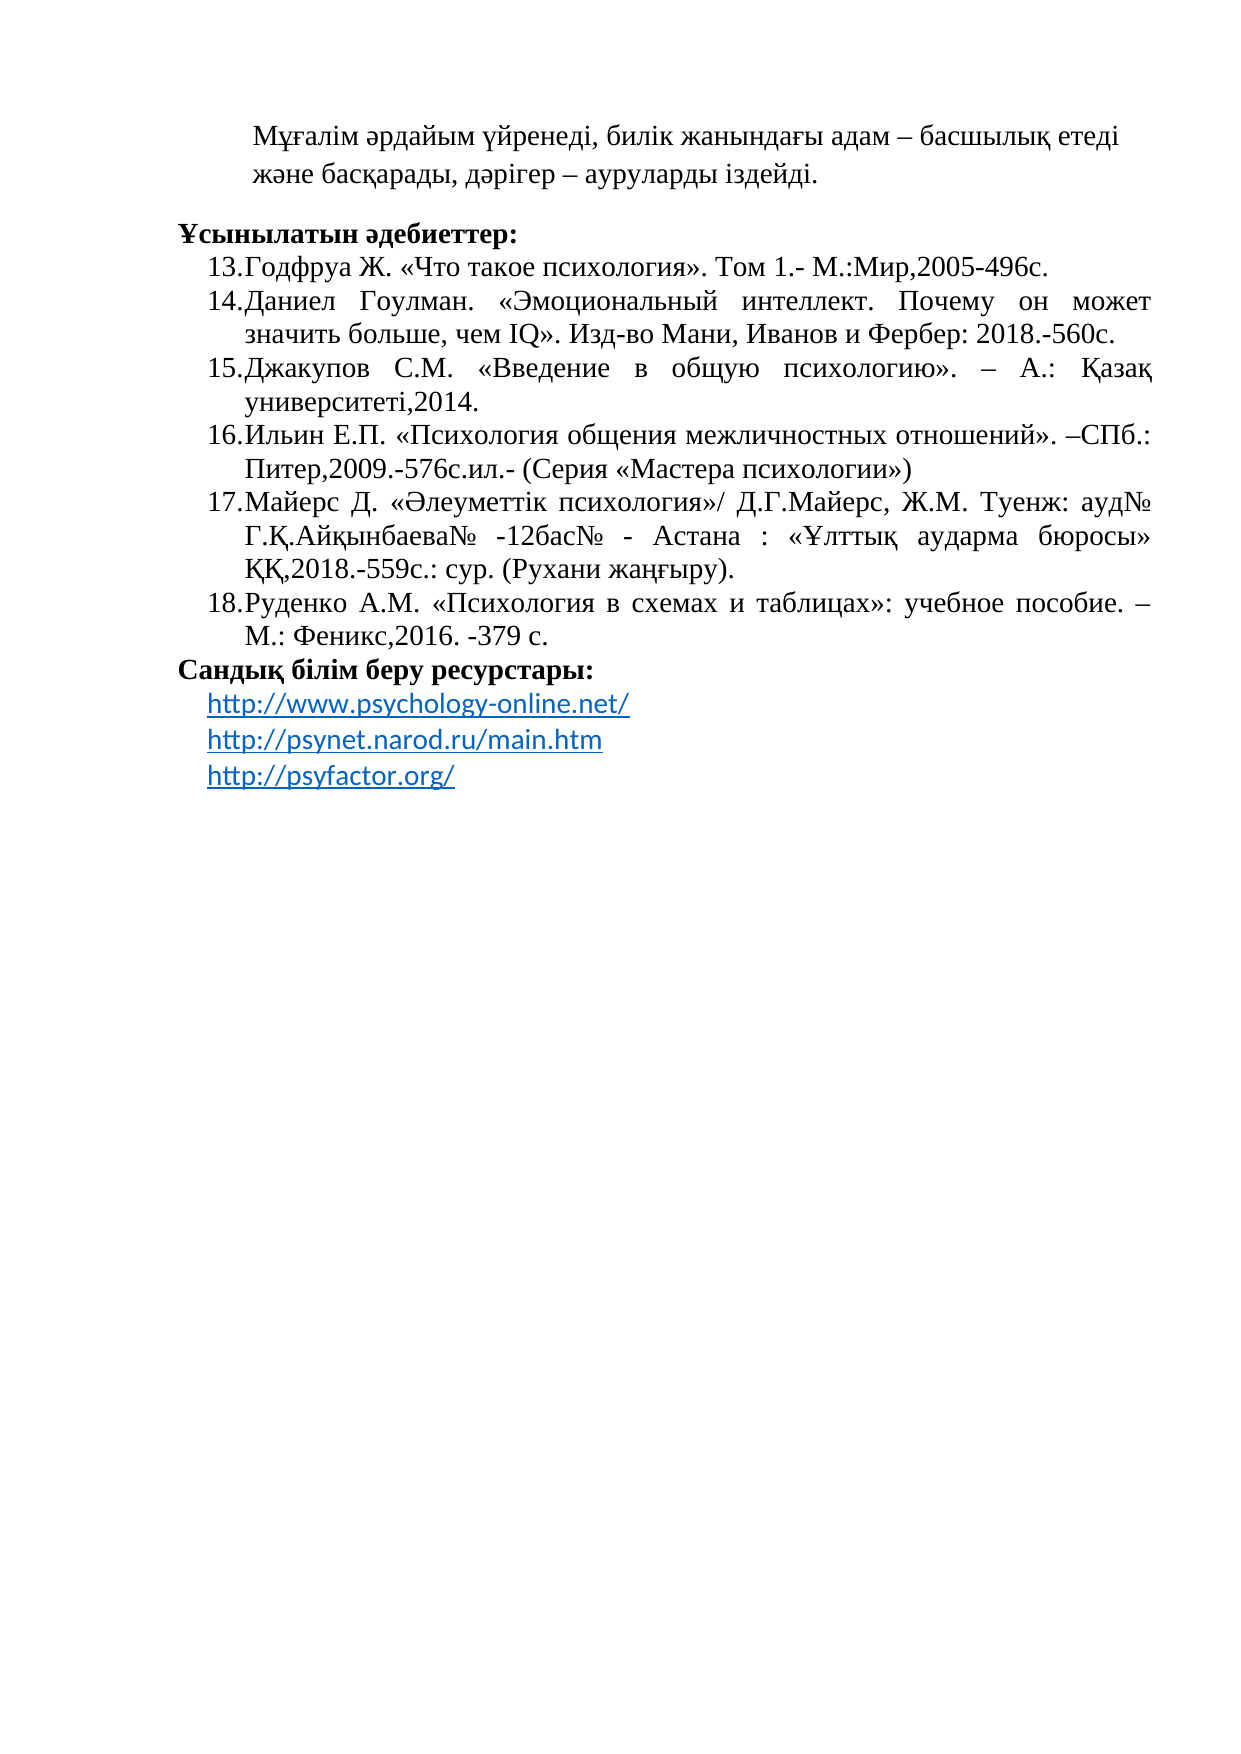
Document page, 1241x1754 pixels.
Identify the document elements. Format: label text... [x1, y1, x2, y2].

list Даниел Гоулман. «Эмоциональный интеллект. Почему он может значить больше, чем IQ». Изд-во Мани, Иванов и Фербер: 2018.-560с. [207, 283, 1152, 350]
text http://psyfactor.org/ [207, 757, 1152, 792]
list Джакупов С.М. «Введение в общую психологию». – А.: Қазақ университеті,2014. [207, 350, 1152, 417]
text http://www.psychology-online.net/ [207, 686, 1152, 721]
list Майерс Д. «Әлеуметтік психология»/ Д.Г.Майерс, Ж.М. Туенж: ауд№ Г.Қ.Айқынбаева№ -12бас№ - Астана : «Ұлттық аударма бюросы» ҚҚ,2018.-559с.: сур. (Рухани жаңғыру). [207, 484, 1152, 585]
list Ильин Е.П. «Психология общения межличностных отношений». –СПб.: Питер,2009.-576с.ил.- (Серия «Мастера психологии») [207, 417, 1152, 484]
text Ұсынылатын әдебиеттер: [177, 216, 1152, 249]
list Руденко А.М. «Психология в схемах и таблицах»: учебное пособие. –М.: Феникс,2016. -379 с. [207, 585, 1152, 652]
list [215, 118, 1152, 190]
text Сандық білім беру ресурстары: [177, 652, 1152, 686]
list Годфруа Ж. «Что такое психология». Том 1.- М.:Мир,2005-496с. [207, 249, 1152, 283]
text http://psynet.narod.ru/main.htm [207, 721, 1152, 757]
